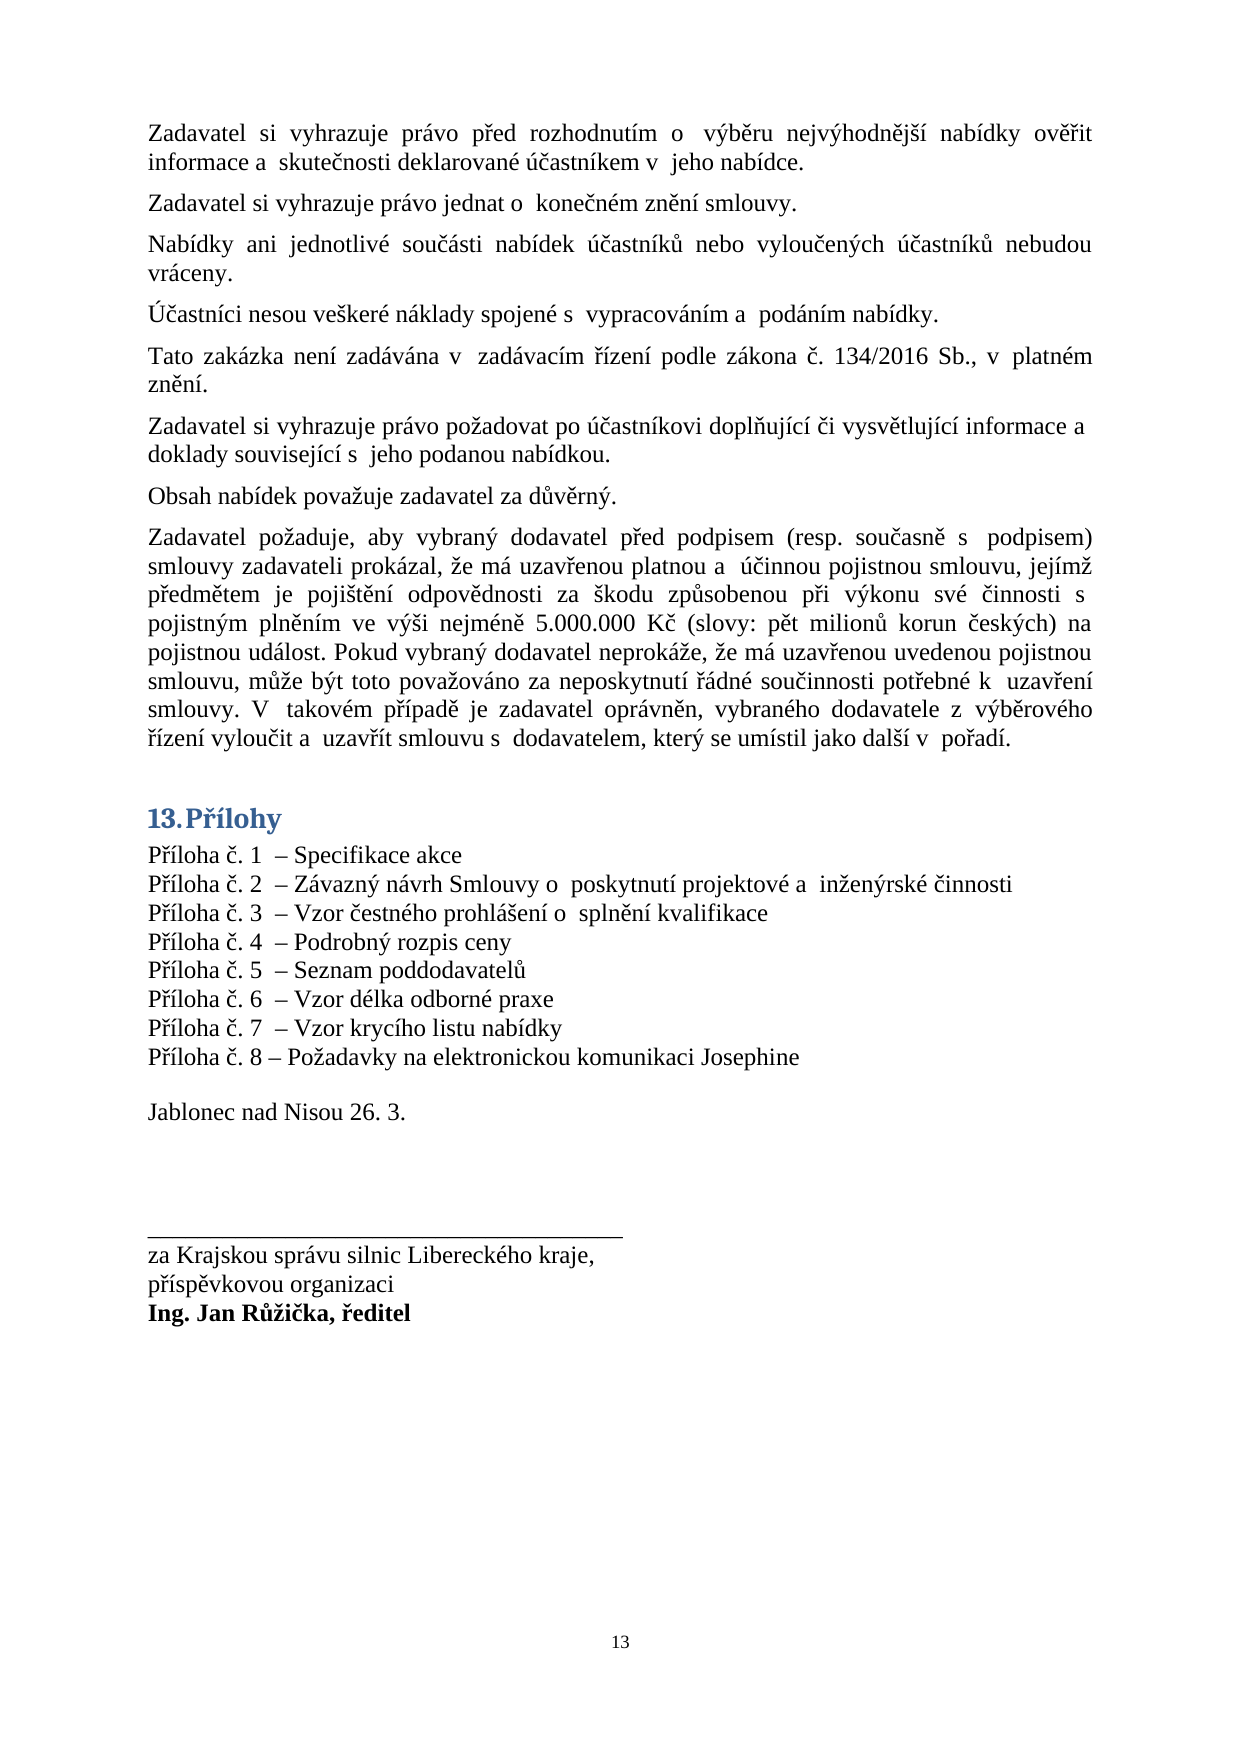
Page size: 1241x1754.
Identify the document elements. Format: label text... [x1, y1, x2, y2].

text Příloha č. 8 – Požadavky na elektronickou komunikaci Josephine [148, 1042, 1093, 1071]
text Příloha č. 1 – Specifikace akce [148, 841, 1093, 869]
text Tato zakázka není zadávána v zadávacím řízení podle zákona č. 134/2016 Sb., v platném znění. [148, 341, 1093, 398]
text ______________________________________ [148, 1212, 1093, 1241]
text Příloha č. 2 – Závazný návrh Smlouvy o poskytnutí projektové a inženýrské činnosti [148, 869, 1093, 898]
text Příloha č. 3 – Vzor čestného prohlášení o splnění kvalifikace [148, 898, 1093, 927]
text Příloha č. 5 – Seznam poddodavatelů [148, 956, 1093, 984]
text příspěvkovou organizaci [148, 1269, 1093, 1298]
text Jablonec nad Nisou 26. 3. [148, 1097, 1093, 1126]
text Příloha č. 6 – Vzor délka odborné praxe [148, 984, 1093, 1013]
text Účastníci nesou veškeré náklady spojené s vypracováním a podáním nabídky. [148, 299, 1093, 328]
text Ing. Jan Růžička, ředitel [148, 1298, 1093, 1327]
text Zadavatel si vyhrazuje právo před rozhodnutím o výběru nejvýhodnější nabídky ověřit informace a skutečnosti deklarované účastníkem v jeho nabídce. [148, 118, 1093, 176]
text Příloha č. 7 – Vzor krycího listu nabídky [148, 1013, 1093, 1042]
text Zadavatel požaduje, aby vybraný dodavatel před podpisem (resp. současně s podpisem) smlouvy zadavateli prokázal, že má uzavřenou platnou a účinnou pojistnou smlouvu, jejímž předmětem je pojištění odpovědnosti za škodu způsobenou při výkonu své činnosti s pojistným plněním ve výši nejméně 5.000.000 Kč (slovy: pět milionů korun českých) na pojistnou událost. Pokud vybraný dodavatel neprokáže, že má uzavřenou uvedenou pojistnou smlouvu, může být toto považováno za neposkytnutí řádné součinnosti potřebné k uzavření smlouvy. V takovém případě je zadavatel oprávněn, vybraného dodavatele z výběrového řízení vyloučit a uzavřít smlouvu s dodavatelem, který se umístil jako další v pořadí. [148, 522, 1093, 752]
text Příloha č. 4 – Podrobný rozpis ceny [148, 927, 1093, 956]
subtitle Přílohy [148, 802, 1093, 836]
text Zadavatel si vyhrazuje právo jednat o konečném znění smlouvy. [148, 188, 1093, 217]
text Obsah nabídek považuje zadavatel za důvěrný. [148, 481, 1093, 509]
text Zadavatel si vyhrazuje právo požadovat po účastníkovi doplňující či vysvětlující informace a doklady související s jeho podanou nabídkou. [148, 411, 1093, 468]
text Nabídky ani jednotlivé součásti nabídek účastníků nebo vyloučených účastníků nebudou vráceny. [148, 229, 1093, 287]
text za Krajskou správu silnic Libereckého kraje, [148, 1241, 1093, 1269]
